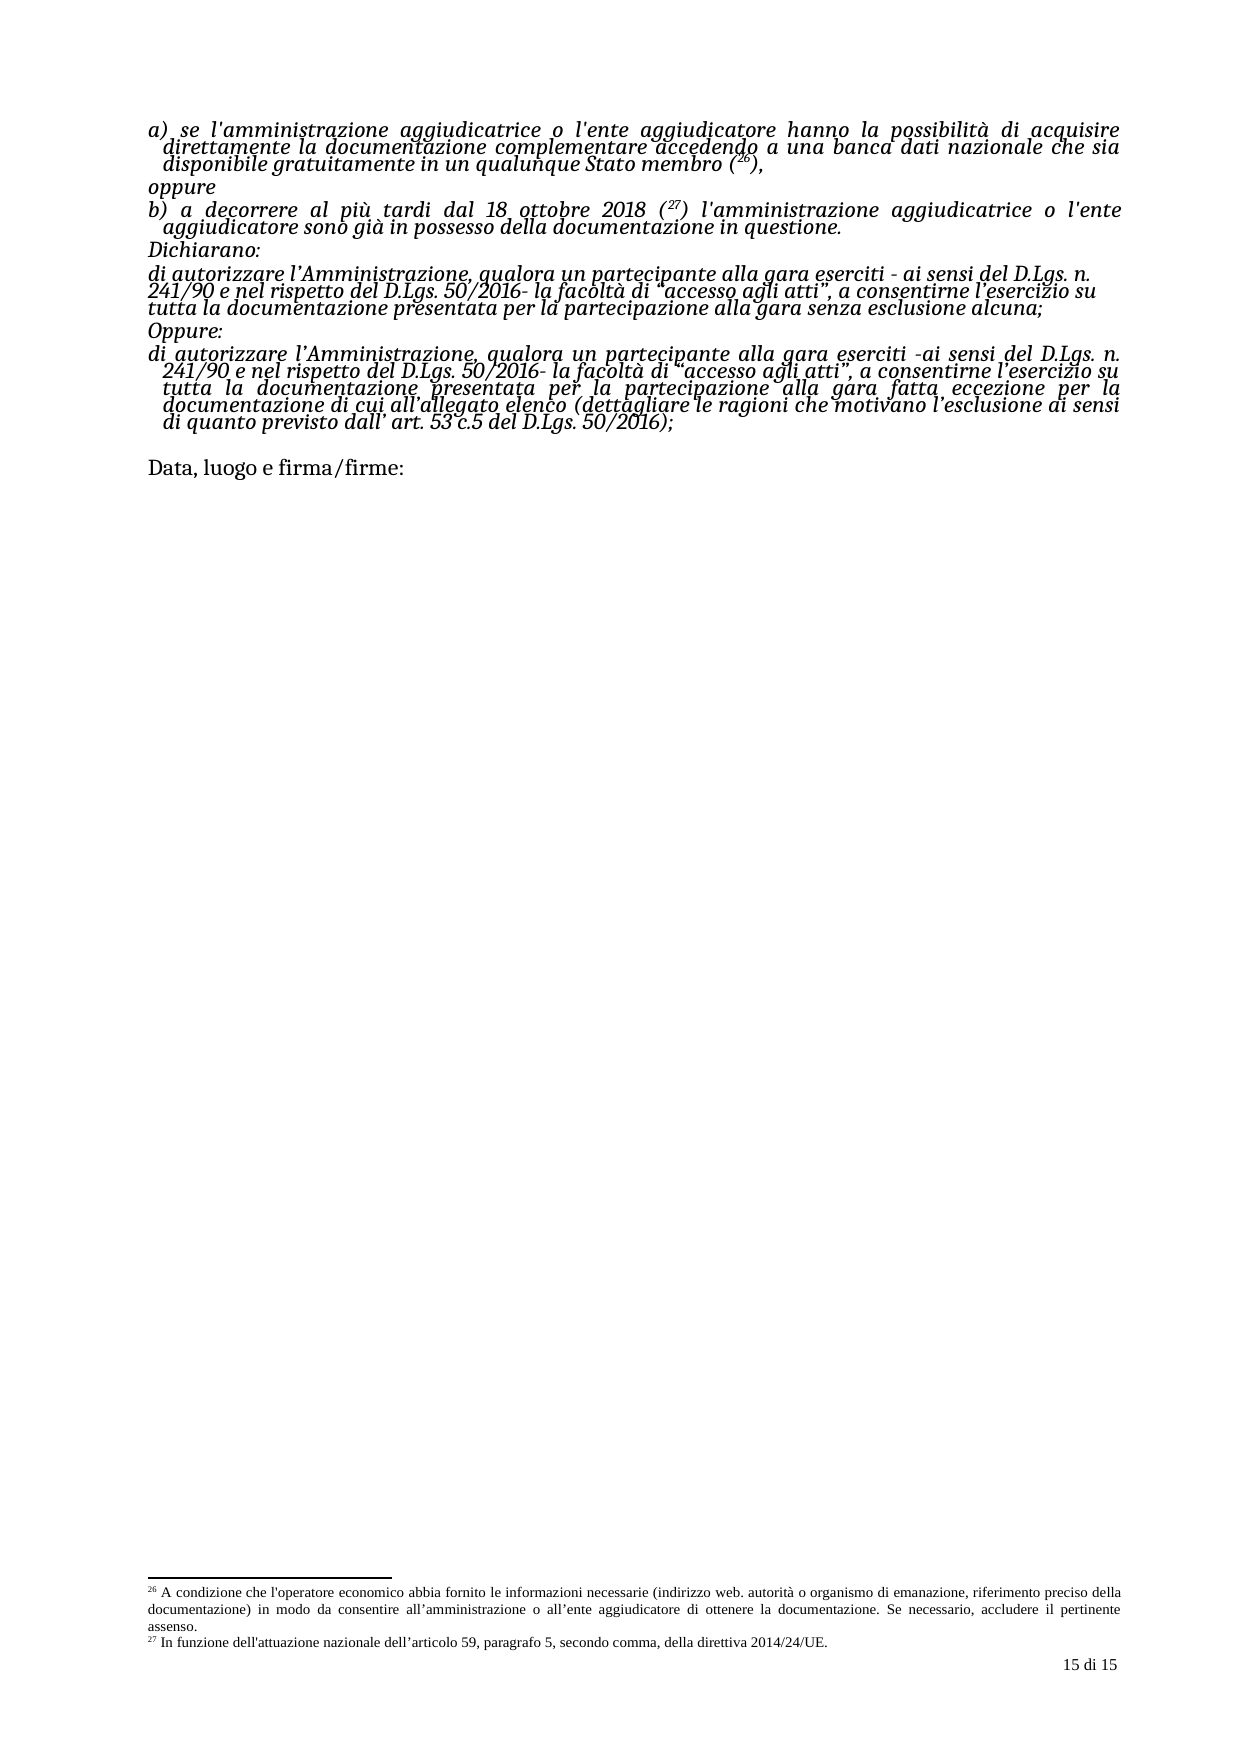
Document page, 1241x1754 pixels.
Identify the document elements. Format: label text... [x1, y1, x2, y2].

text a) se l'amministrazione aggiudicatrice o l'ente aggiudicatore hanno la possibilità di acquisire direttamente la documentazione complementare accedendo a una banca dati nazionale che sia disponibile gratuitamente in un qualunque Stato membro (), [148, 124, 1122, 174]
text Data, luogo e firma/firme: [148, 462, 1122, 479]
text b) a decorrere al più tardi dal 18 ottobre 2018 () l'amministrazione aggiudicatrice o l'ente aggiudicatore sono già in possesso della documentazione in questione. [148, 204, 1122, 238]
text di autorizzare l’Amministrazione, qualora un partecipante alla gara eserciti -ai sensi del D.Lgs. n. 241/90 e nel rispetto del D.Lgs. 50/2016- la facoltà di “accesso agli atti”, a consentirne l’esercizio su tutta la documentazione presentata per la partecipazione alla gara fatta eccezione per la documentazione di cui all’allegato elenco (dettagliare le ragioni che motivano l’esclusione ai sensi di quanto previsto dall’ art. 53 c.5 del D.Lgs. 50/2016); [148, 348, 1122, 433]
text Oppure: [148, 325, 1122, 342]
text di autorizzare l’Amministrazione, qualora un partecipante alla gara eserciti - ai sensi del D.Lgs. n. 241/90 e nel rispetto del D.Lgs. 50/2016- la facoltà di “accesso agli atti”, a consentirne l’esercizio su tutta la documentazione presentata per la partecipazione alla gara senza esclusione alcuna; [148, 267, 1122, 318]
text Dichiarano: [148, 244, 1122, 261]
text oppure [148, 181, 1122, 198]
